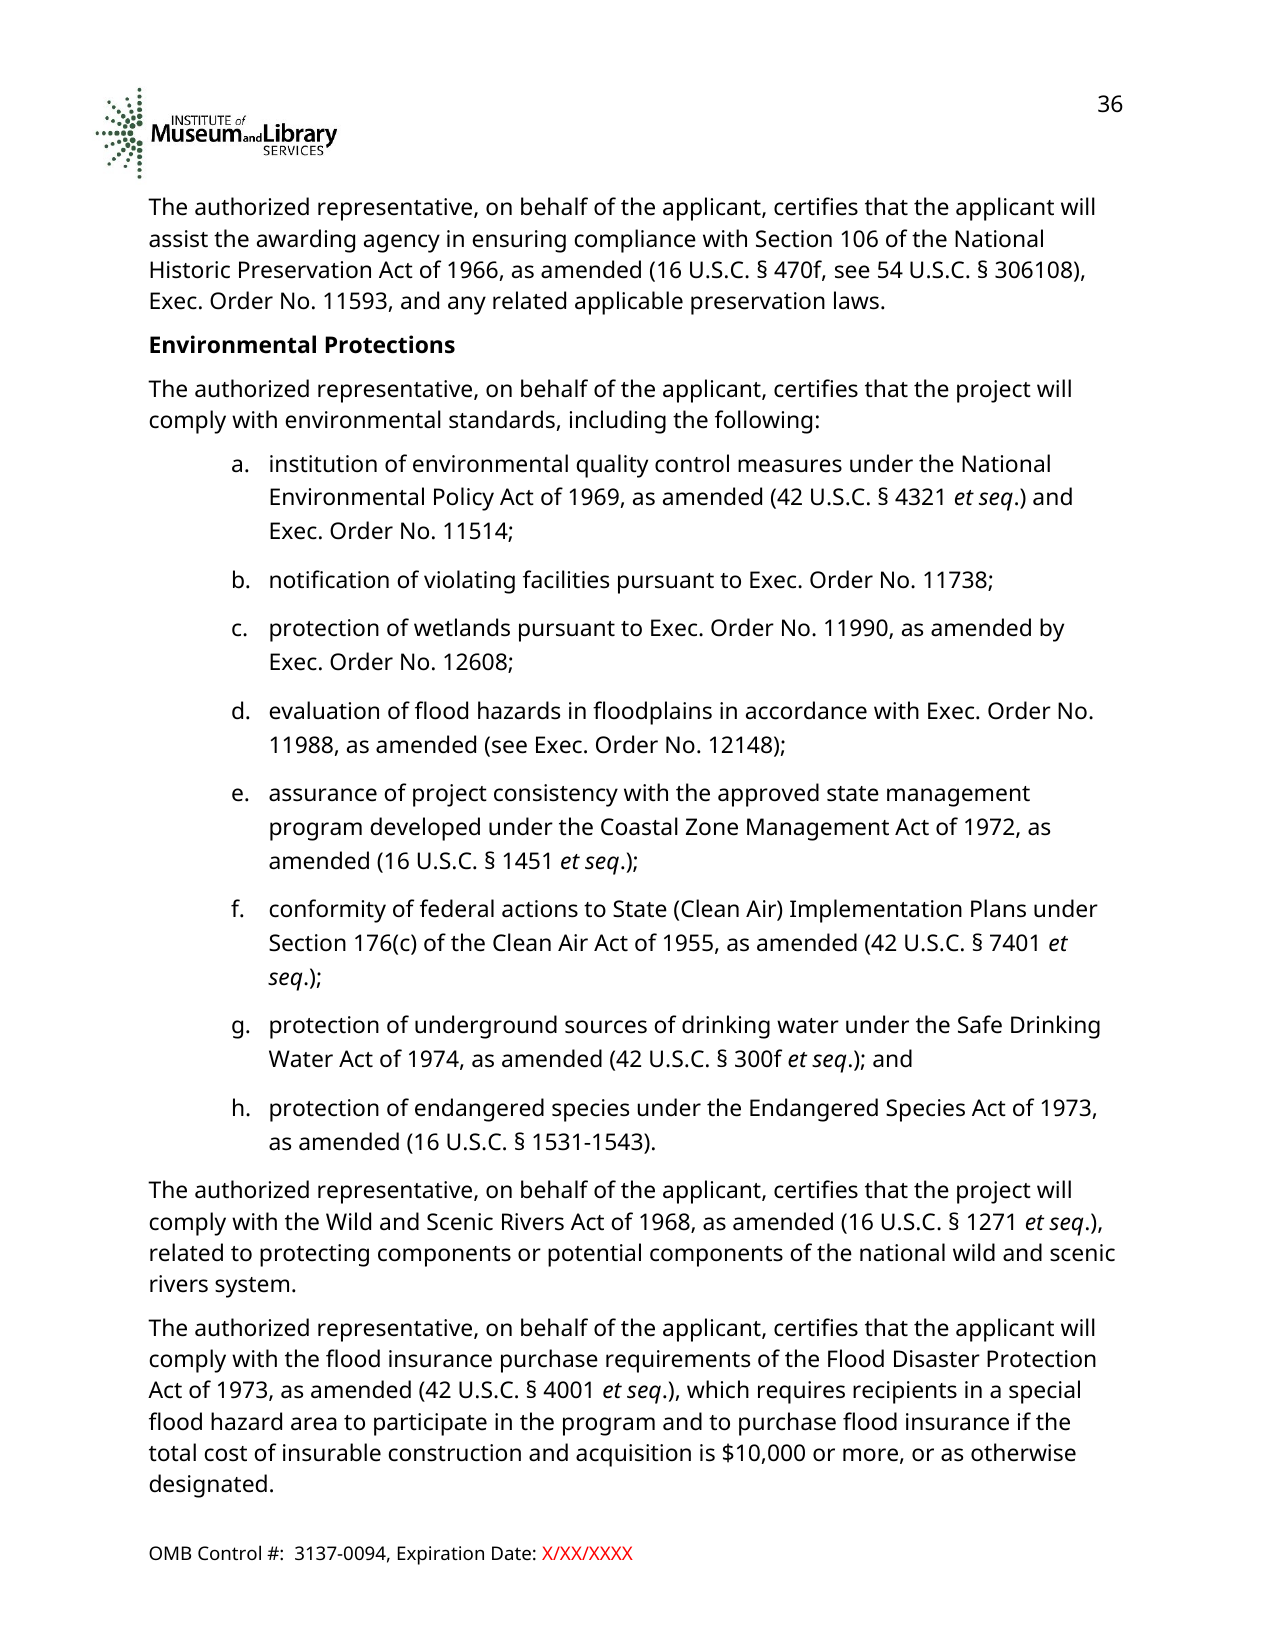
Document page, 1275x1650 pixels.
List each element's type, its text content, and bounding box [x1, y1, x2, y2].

list institution of environmental quality control measures under the National Environmental Policy Act of 1969, as amended (42 U.S.C. § 4321 et seq.) and Exec. Order No. 11514; [231, 448, 1123, 546]
picture [92, 75, 345, 191]
list protection of wetlands pursuant to Exec. Order No. 11990, as amended by Exec. Order No. 12608; [231, 612, 1123, 677]
list conformity of federal actions to State (Clean Air) Implementation Plans under Section 176(c) of the Clean Air Act of 1955, as amended (42 U.S.C. § 7401 et seq.); [231, 893, 1123, 992]
list protection of underground sources of drinking water under the Safe Drinking Water Act of 1974, as amended (42 U.S.C. § 300f et seq.); and [231, 1009, 1123, 1074]
list notification of violating facilities pursuant to Exec. Order No. 11738; [231, 564, 1123, 595]
list protection of endangered species under the Endangered Species Act of 1973, as amended (16 U.S.C. § 1531-1543). [231, 1092, 1123, 1157]
text The authorized representative, on behalf of the applicant, certifies that the applicant will assist the awarding agency in ensuring compliance with Section 106 of the National Historic Preservation Act of 1966, as amended (16 U.S.C. § 470f, see 54 U.S.C. § 306108), Exec. Order No. 11593, and any related applicable preservation laws. [148, 191, 1123, 316]
list evaluation of flood hazards in floodplains in accordance with Exec. Order No. 11988, as amended (see Exec. Order No. 12148); [231, 695, 1123, 760]
list assurance of project consistency with the approved state management program developed under the Coastal Zone Management Act of 1972, as amended (16 U.S.C. § 1451 et seq.); [231, 777, 1123, 876]
text Environmental Protections [148, 329, 1123, 360]
text The authorized representative, on behalf of the applicant, certifies that the applicant will comply with the flood insurance purchase requirements of the Flood Disaster Protection Act of 1973, as amended (42 U.S.C. § 4001 et seq.), which requires recipients in a special flood hazard area to participate in the program and to purchase flood insurance if the total cost of insurable construction and acquisition is $10,000 or more, or as otherwise designated. [148, 1312, 1123, 1499]
text The authorized representative, on behalf of the applicant, certifies that the project will comply with the Wild and Scenic Rivers Act of 1968, as amended (16 U.S.C. § 1271 et seq.), related to protecting components or potential components of the national wild and scenic rivers system. [148, 1174, 1123, 1299]
text The authorized representative, on behalf of the applicant, certifies that the project will comply with environmental standards, including the following: [148, 373, 1123, 435]
